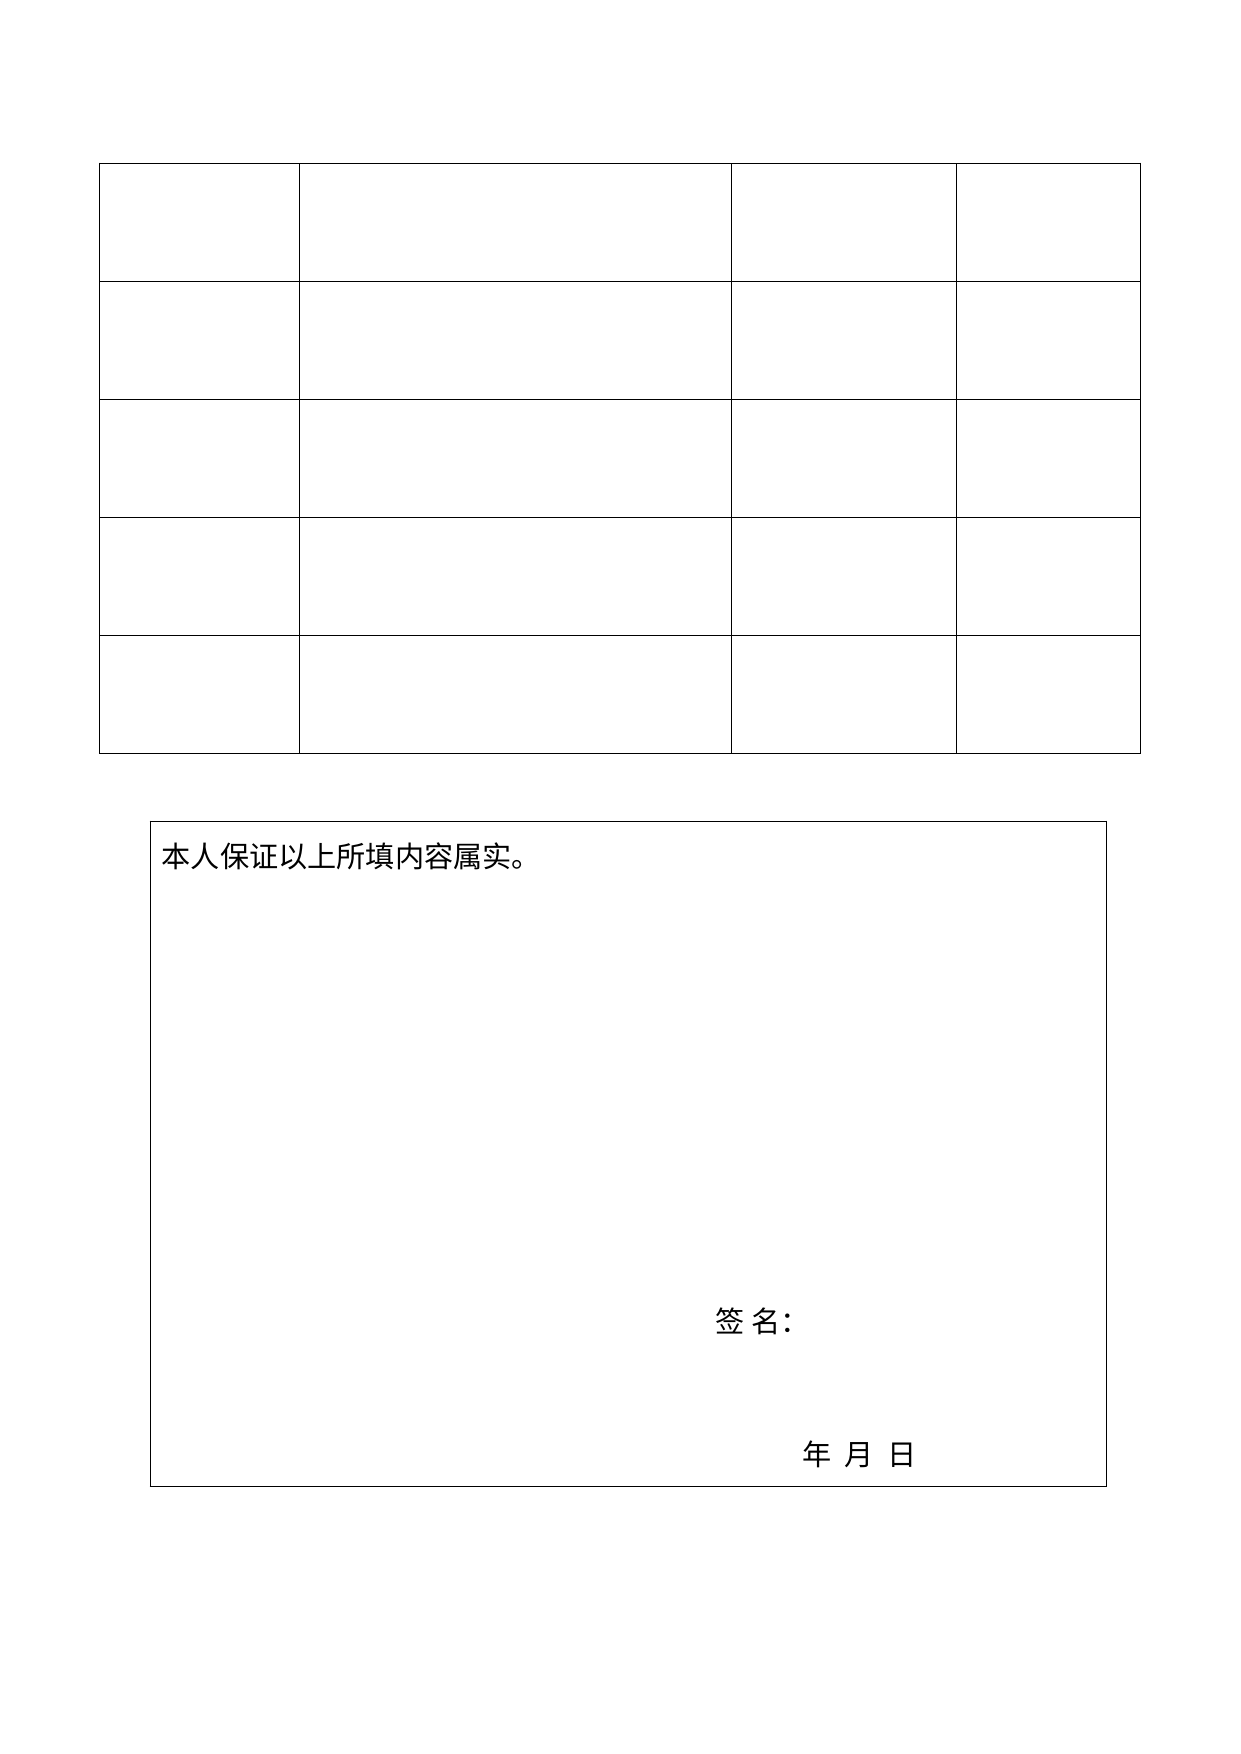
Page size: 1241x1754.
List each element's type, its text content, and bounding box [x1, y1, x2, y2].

table_cell [957, 164, 1140, 281]
table_cell [957, 518, 1140, 635]
table_cell [957, 282, 1140, 399]
table_header 本人保证以上所填内容属实。 签 名： 年 月 日 [151, 822, 1106, 1486]
table_cell [732, 518, 956, 635]
table_cell [300, 518, 731, 635]
table_cell [100, 282, 299, 399]
table_cell [957, 636, 1140, 753]
table_cell [300, 282, 731, 399]
table_cell [732, 636, 956, 753]
table_cell [100, 164, 299, 281]
table_cell [300, 164, 731, 281]
table_cell [100, 636, 299, 753]
table_cell [732, 400, 956, 517]
table_cell [300, 400, 731, 517]
table_cell [100, 400, 299, 517]
table_cell [732, 164, 956, 281]
table_cell [300, 636, 731, 753]
table_cell [732, 282, 956, 399]
table_cell [100, 518, 299, 635]
table_cell [957, 400, 1140, 517]
